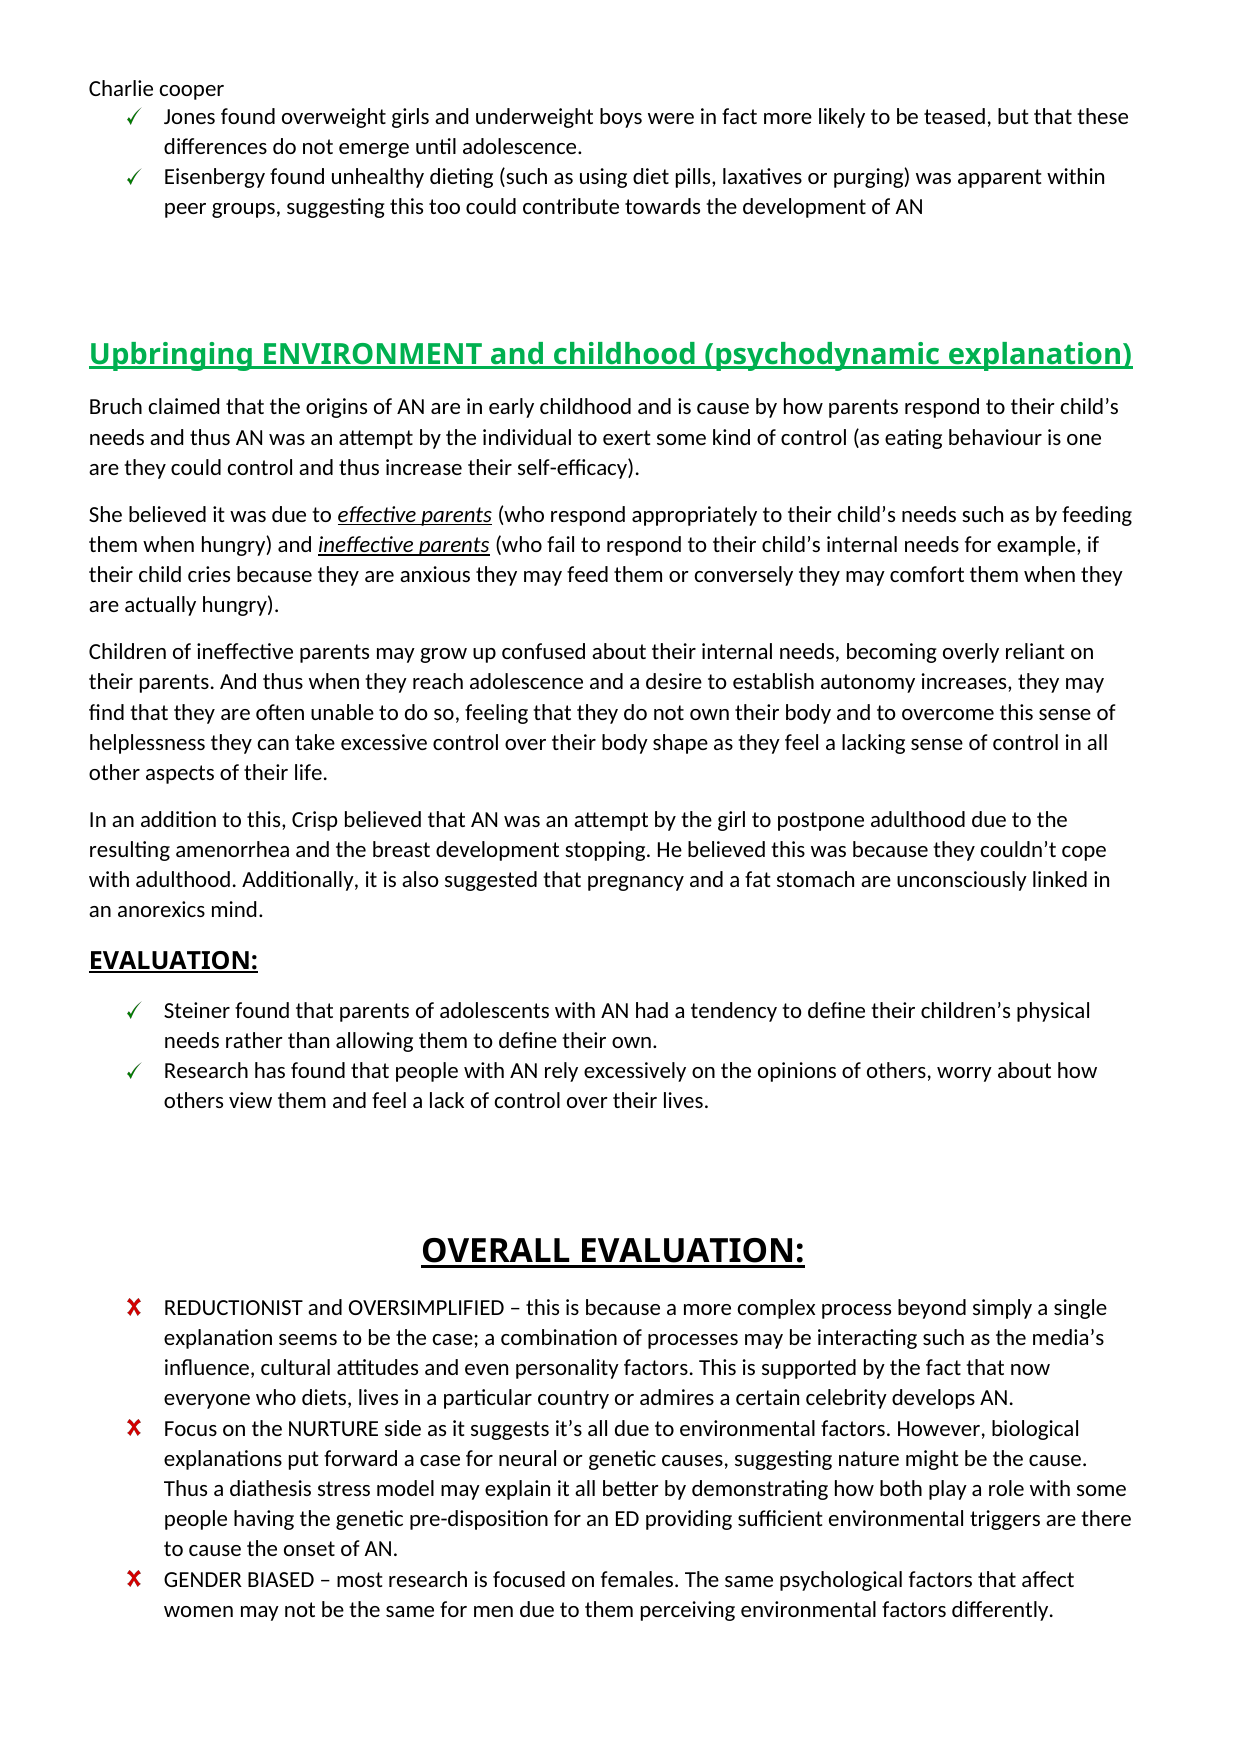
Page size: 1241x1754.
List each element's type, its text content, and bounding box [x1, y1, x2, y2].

picture [127, 1062, 142, 1079]
picture [127, 1419, 141, 1436]
text She believed it was due to effective parents (who respond appropriately to their child’s needs such as by feeding them when hungry) and ineffective parents (who fail to respond to their child’s internal needs for example, if their child cries because they are anxious they may feed them or conversely they may comfort them when they are actually hungry). [89, 500, 1137, 618]
list Focus on the NURTURE side as it suggests it’s all due to environmental factors. However, biological explanations put forward a case for neural or genetic causes, suggesting nature might be the cause. Thus a diathesis stress model may explain it all better by demonstrating how both play a role with some people having the genetic pre-disposition for an ED providing sufficient environmental triggers are there to cause the onset of AN. [126, 1414, 1137, 1562]
text Bruch claimed that the origins of AN are in early childhood and is cause by how parents respond to their child’s needs and thus AN was an attempt by the individual to exert some kind of control (as eating behaviour is one are they could control and thus increase their self-efficacy). [89, 392, 1137, 481]
list Steiner found that parents of adolescents with AN had a tendency to define their children’s physical needs rather than allowing them to define their own. [126, 996, 1137, 1054]
list REDUCTIONIST and OVERSIMPLIFIED – this is because a more complex process beyond simply a single explanation seems to be the case; a combination of processes may be interacting such as the media’s influence, cultural attitudes and even personality factors. This is supported by the fact that now everyone who diets, lives in a particular country or admires a certain celebrity develops AN. [126, 1293, 1137, 1411]
text In an addition to this, Crisp believed that AN was an attempt by the girl to postpone adulthood due to the resulting amenorrhea and the breast development stopping. He believed this was because they couldn’t cope with adulthood. Additionally, it is also suggested that pregnancy and a fat stomach are unconsciously linked in an anorexics mind. [89, 805, 1137, 924]
picture [127, 1001, 142, 1019]
list GENDER BIASED – most research is focused on females. The same psychological factors that affect women may not be the same for men due to them perceiving environmental factors differently. [126, 1565, 1137, 1623]
picture [127, 1298, 141, 1316]
picture [127, 107, 142, 125]
text Upbringing ENVIRONMENT and childhood (psychodynamic explanation) [89, 333, 1137, 373]
list Research has found that people with AN rely excessively on the opinions of others, worry about how others view them and feel a lack of control over their lives. [126, 1056, 1137, 1114]
picture [127, 168, 142, 185]
text OVERALL EVALUATION: [89, 1227, 1137, 1273]
text EVALUATION: [89, 942, 1137, 977]
list Jones found overweight girls and underweight boys were in fact more likely to be teased, but that these differences do not emerge until adolescence. [126, 102, 1137, 160]
text Children of ineffective parents may grow up confused about their internal needs, becoming overly reliant on their parents. And thus when they reach adolescence and a desire to establish autonomy increases, they may find that they are often unable to do so, feeling that they do not own their body and to overcome this sense of helplessness they can take excessive control over their body shape as they feel a lacking sense of control in all other aspects of their life. [89, 637, 1137, 786]
list Eisenbergy found unhealthy dieting (such as using diet pills, laxatives or purging) was apparent within peer groups, suggesting this too could contribute towards the development of AN [126, 162, 1137, 220]
picture [127, 1570, 141, 1587]
